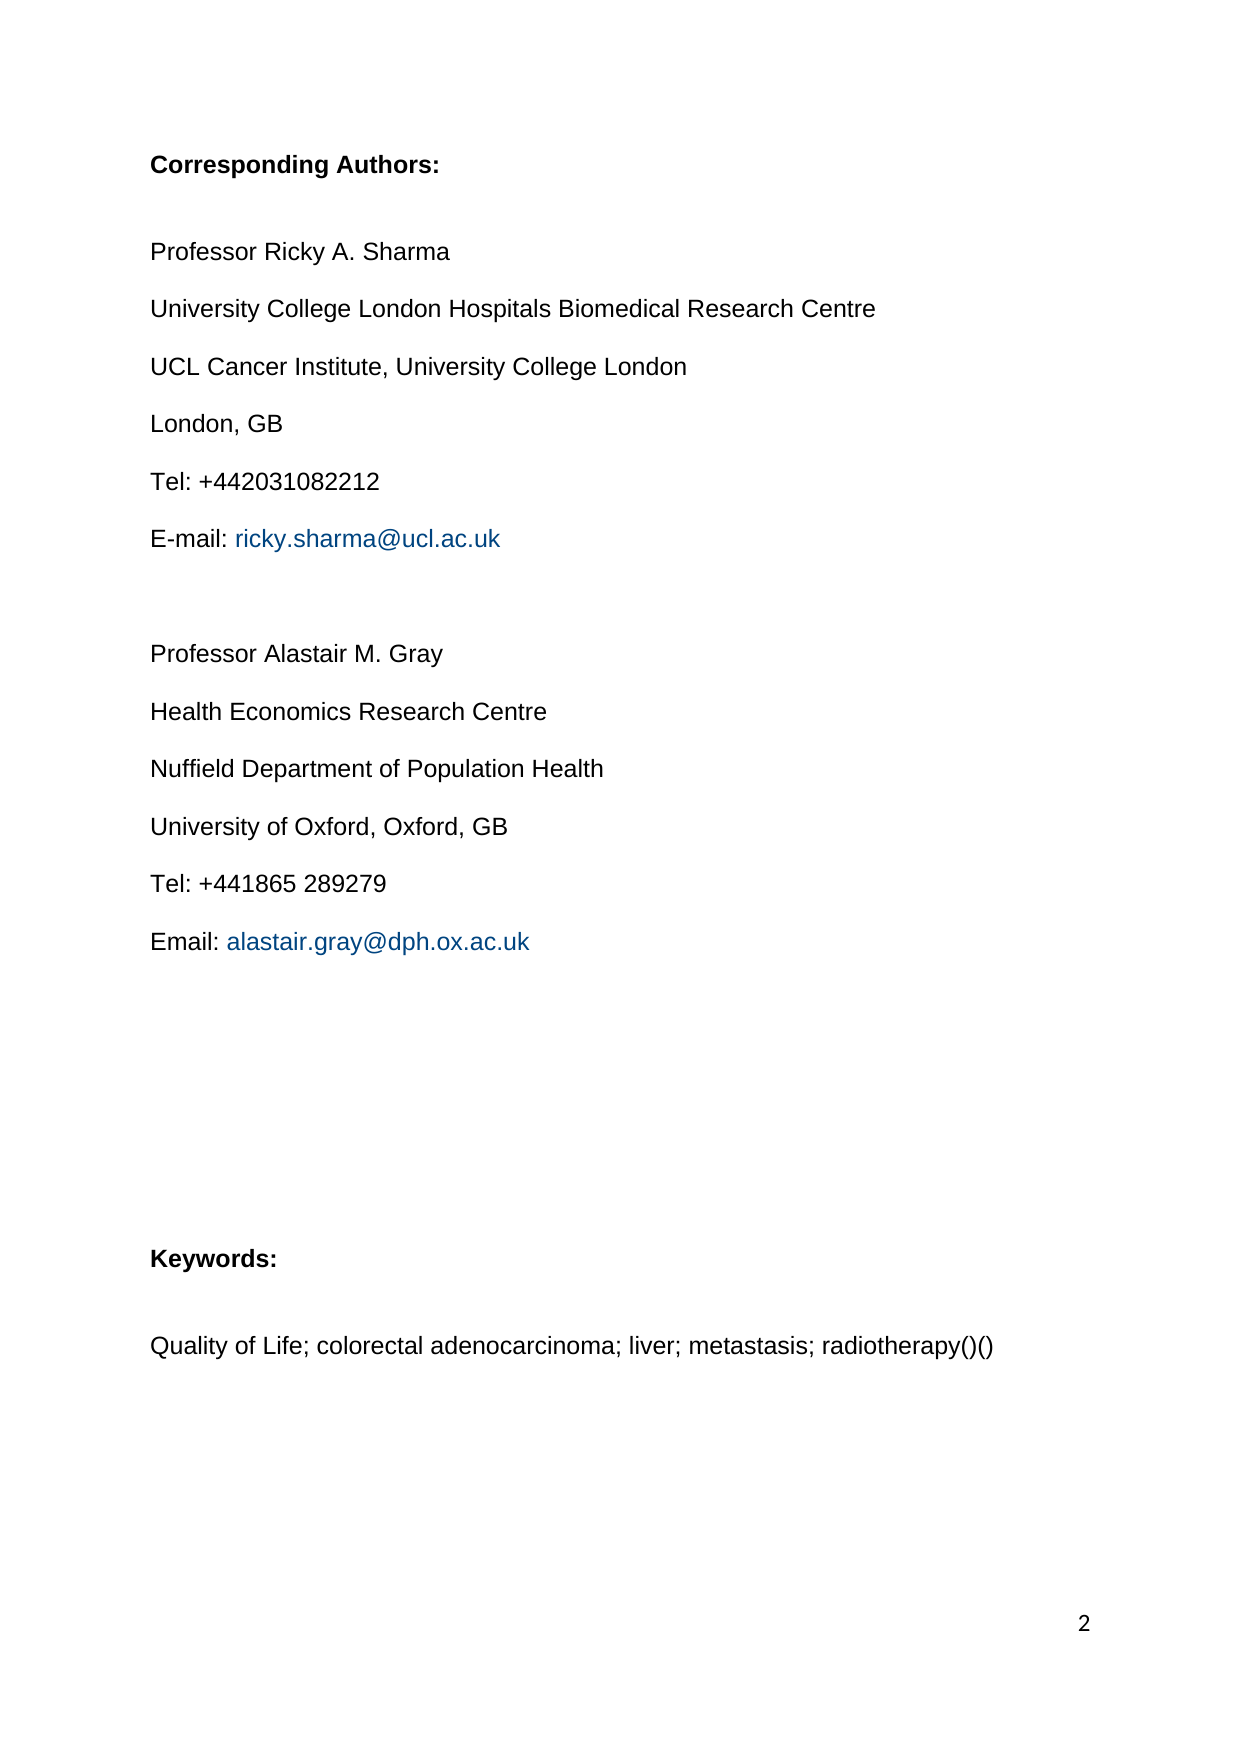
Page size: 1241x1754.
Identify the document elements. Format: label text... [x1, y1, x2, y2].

text Health Economics Research Centre [150, 697, 1090, 725]
text Nuffield Department of Population Health [150, 754, 1090, 783]
text Email: alastair.gray@dph.ox.ac.uk [150, 927, 1090, 955]
text Tel: +441865 289279 [150, 869, 1090, 898]
text Corresponding Authors: [150, 150, 1090, 179]
text Tel: +442031082212 [150, 467, 1090, 495]
text London, GB [150, 409, 1090, 438]
text Quality of Life; colorectal adenocarcinoma; liver; metastasis; radiotherapy()() [150, 1331, 1090, 1359]
text Professor Ricky A. Sharma [150, 237, 1090, 265]
text University College London Hospitals Biomedical Research Centre [150, 294, 1090, 323]
text University of Oxford, Oxford, GB [150, 812, 1090, 840]
text Professor Alastair M. Gray [150, 639, 1090, 668]
text UCL Cancer Institute, University College London [150, 352, 1090, 380]
text E-mail: ricky.sharma@ucl.ac.uk [150, 524, 1090, 553]
text Keywords: [150, 1244, 1090, 1273]
